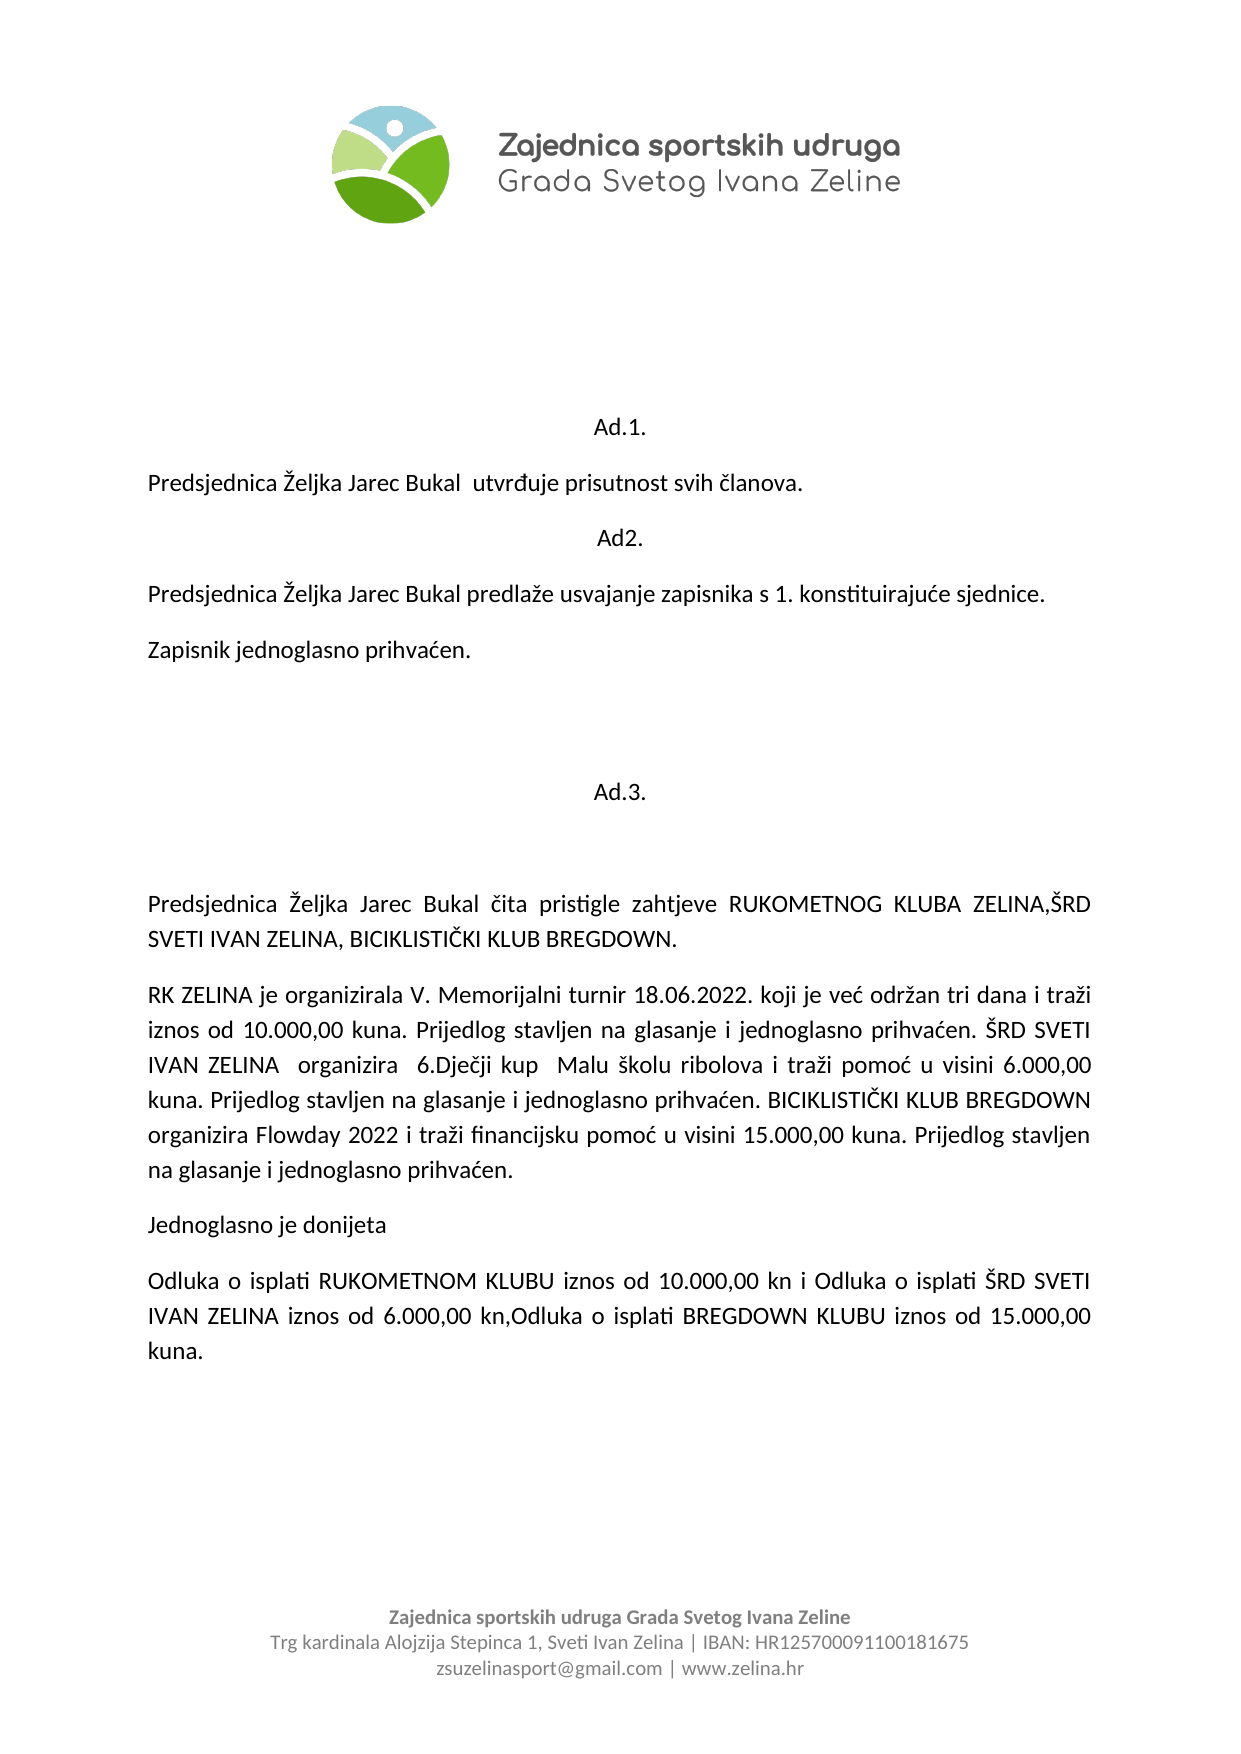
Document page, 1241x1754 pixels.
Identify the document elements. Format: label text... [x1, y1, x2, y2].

text Jednoglasno je donijeta [148, 1210, 1093, 1240]
text Predsjednica Željka Jarec Bukal predlaže usvajanje zapisnika s 1. konstituirajuće sjednice. [148, 578, 1093, 609]
picture [297, 73, 943, 242]
text RK ZELINA je organizirala V. Memorijalni turnir 18.06.2022. koji je već održan tri dana i traži iznos od 10.000,00 kuna. Prijedlog stavljen na glasanje i jednoglasno prihvaćen. ŠRD SVETI IVAN ZELINA organizira 6.Dječji kup Malu školu ribolova i traži pomoć u visini 6.000,00 kuna. Prijedlog stavljen na glasanje i jednoglasno prihvaćen. BICIKLISTIČKI KLUB BREGDOWN organizira Flowday 2022 i traži financijsku pomoć u visini 15.000,00 kuna. Prijedlog stavljen na glasanje i jednoglasno prihvaćen. [148, 979, 1093, 1184]
text Ad.1. [148, 411, 1093, 441]
text Ad2. [148, 522, 1093, 553]
text Predsjednica Željka Jarec Bukal čita pristigle zahtjeve RUKOMETNOG KLUBA ZELINA,ŠRD SVETI IVAN ZELINA, BICIKLISTIČKI KLUB BREGDOWN. [148, 888, 1093, 953]
text Predsjednica Željka Jarec Bukal utvrđuje prisutnost svih članova. [148, 467, 1093, 497]
text Ad.3. [148, 776, 1093, 807]
text Odluka o isplati RUKOMETNOM KLUBU iznos od 10.000,00 kn i Odluka o isplati ŠRD SVETI IVAN ZELINA iznos od 6.000,00 kn,Odluka o isplati BREGDOWN KLUBU iznos od 15.000,00 kuna. [148, 1266, 1093, 1366]
text Zapisnik jednoglasno prihvaćen. [148, 634, 1093, 665]
